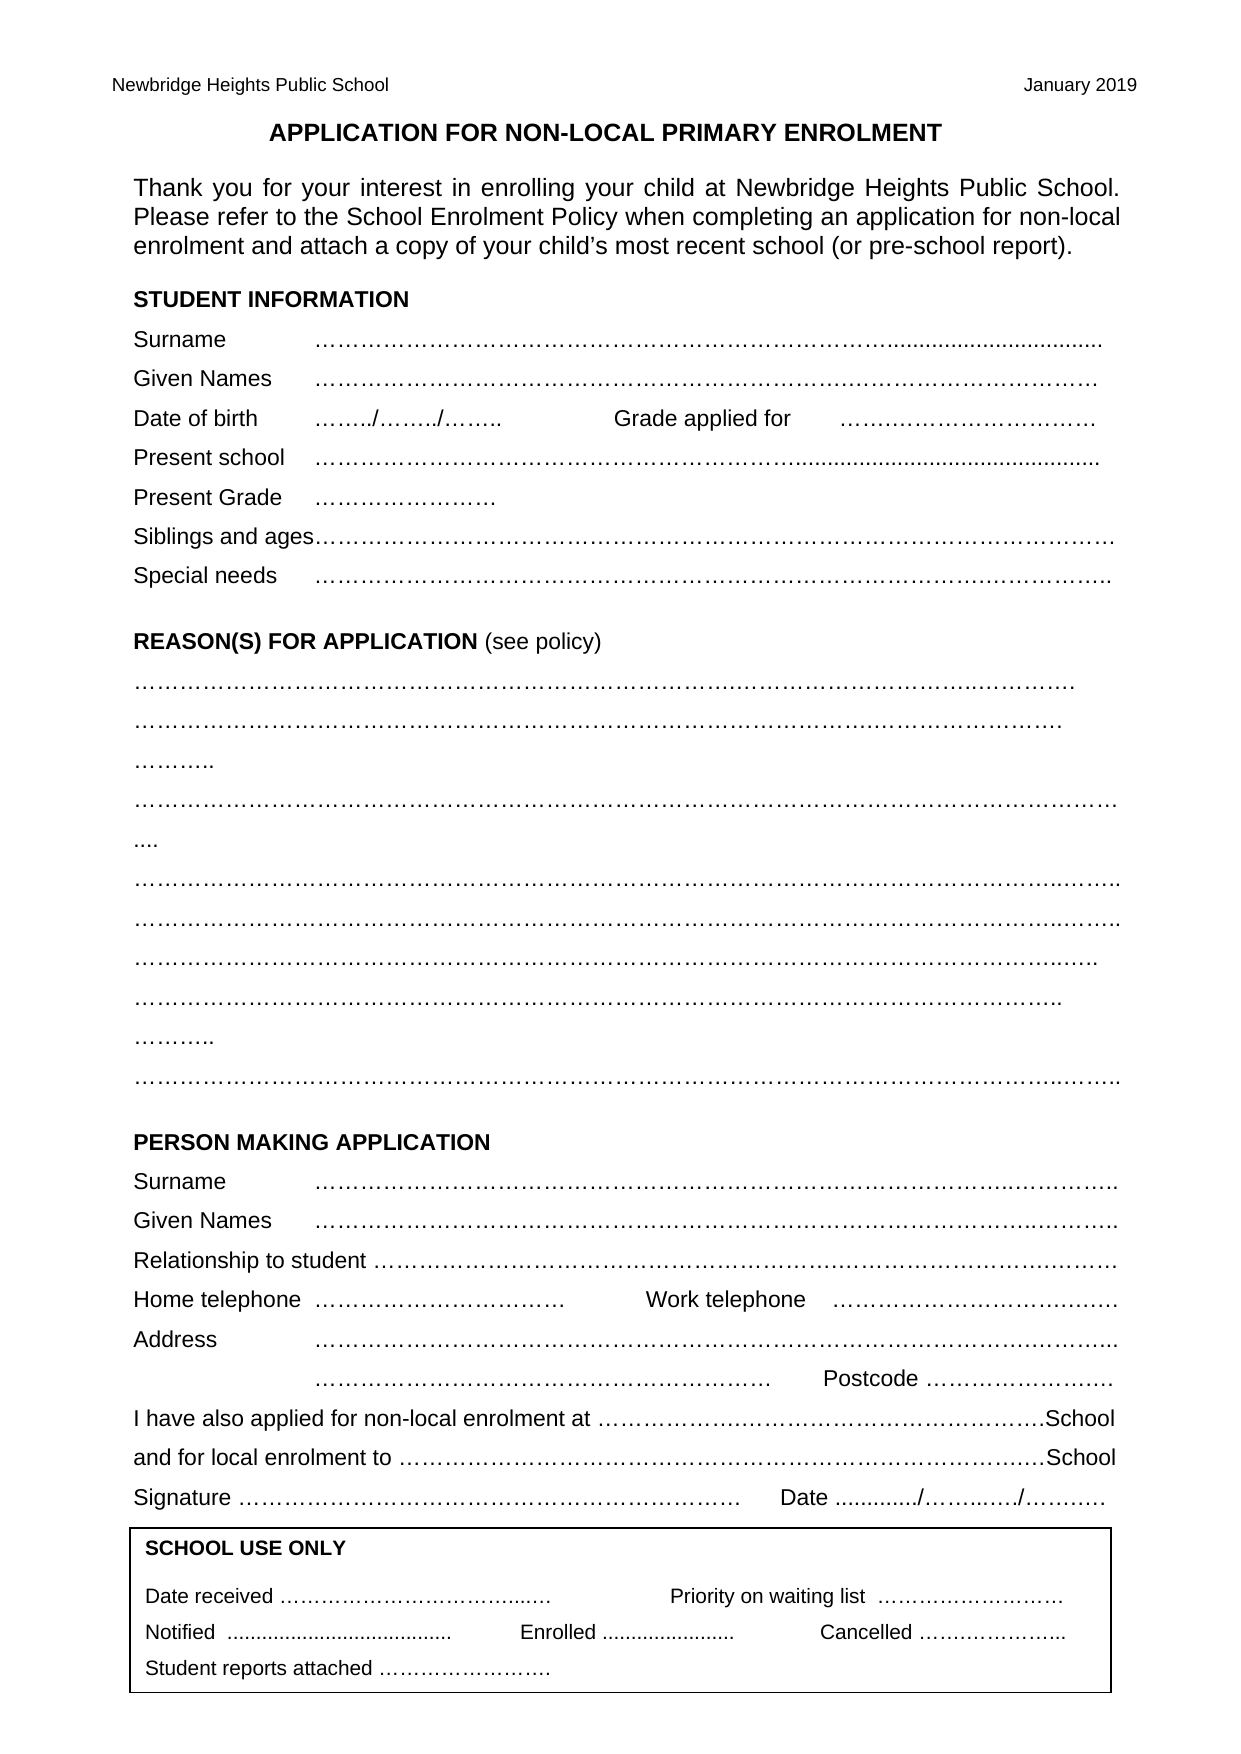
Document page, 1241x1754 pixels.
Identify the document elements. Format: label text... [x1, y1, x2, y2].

text Surname ………………………………………………………………………………..………….. [133, 1168, 1122, 1194]
text STUDENT INFORMATION [133, 286, 1122, 312]
text Present school ………………………………………………………................................................ [133, 444, 1122, 470]
text Signature ………………………………………………………… Date ............./……...…./…….…. [133, 1484, 1122, 1510]
text Address ………………………………………………………………………………….………... [133, 1326, 1122, 1352]
text …………………………………………………………………………………………………………..…….. [133, 1063, 1122, 1089]
text …………………………………………………… Postcode ………………….… [133, 1365, 1122, 1392]
text …………………………………………………………………………………………………………..…..…………………………………………………………………………………………………………..……….. [133, 944, 1122, 1049]
text APPLICATION FOR NON-LOCAL PRIMARY ENROLMENT [89, 118, 1122, 147]
text Special needs …………………………………………………………………………….…………….. [133, 562, 1122, 589]
text Siblings and ages…………………………………………………………………………………………… [133, 523, 1122, 549]
text I have also applied for non-local enrolment at ……………….………………………………….School [133, 1405, 1122, 1431]
text …………………………………………………………………………………………………………..…….. [133, 905, 1122, 931]
text Present Grade …………………… [133, 483, 1122, 510]
text Thank you for your interest in enrolling your child at . Please refer to the School Enrolment Policy when completing an application for non-local enrolment and attach a copy of your child’s most recent school (or pre-school report). [133, 173, 1122, 259]
text PERSON MAKING APPLICATION [133, 1128, 1122, 1155]
text and for local enrolment to ……………………………………………………………………….…School [133, 1444, 1122, 1471]
text Given Names …………………………………………………………….…………………………… [133, 365, 1122, 391]
text …………………………………………………………………………………………………………..…….. [133, 865, 1122, 892]
text …………………………………………………………………….…………………………..………….…………………………………………………………………………………….…………………….………..………………………………………………………………………………………………………………….... [133, 668, 1122, 852]
text Home telephone …………………………… Work telephone ………………………….….… [133, 1286, 1122, 1313]
text Given Names …………………………………………………………………………………..……….. [133, 1207, 1122, 1234]
text REASON(S) FOR APPLICATION (see policy) [133, 628, 1122, 654]
text Surname ………………………………………………………………….................................. [133, 326, 1122, 352]
text Relationship to student …………………………………………………….……………………….……… [133, 1247, 1122, 1273]
text Date of birth ……../……../…….. Grade applied for …….……………………… [133, 404, 1122, 431]
